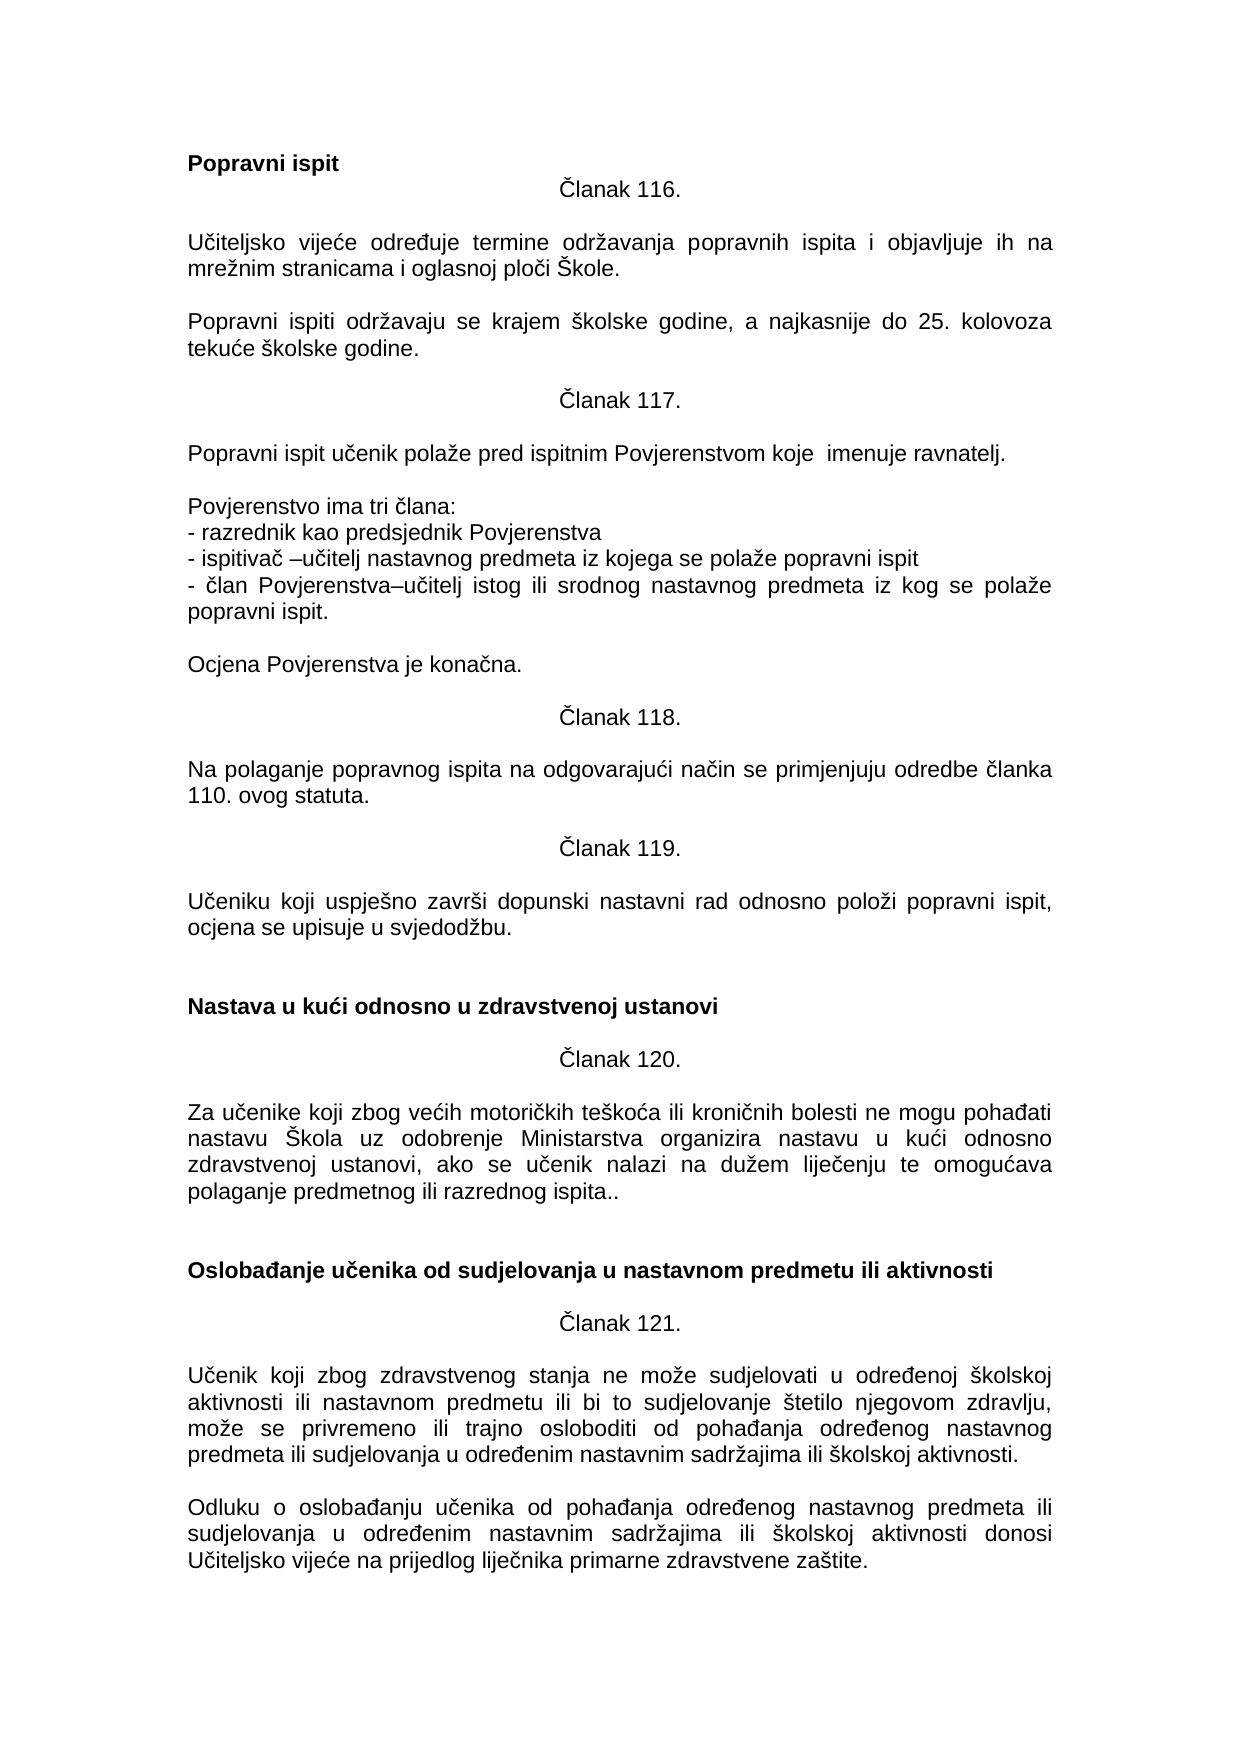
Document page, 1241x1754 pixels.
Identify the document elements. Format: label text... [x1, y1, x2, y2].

text Odluku o oslobađanju učenika od pohađanja određenog nastavnog predmeta ili sudjelovanja u određenim nastavnim sadržajima ili školskoj aktivnosti donosi Učiteljsko vijeće na prijedlog liječnika primarne zdravstvene zaštite. [187, 1494, 1053, 1573]
text Članak 117. [187, 387, 1053, 413]
text Popravni ispiti održavaju se krajem školske godine, a najkasnije do 25. kolovoza tekuće školske godine. [187, 308, 1053, 361]
text Članak 121. [187, 1309, 1053, 1336]
text Za učenike koji zbog većih motoričkih teškoća ili kroničnih bolesti ne mogu pohađati nastavu Škola uz odobrenje Ministarstva organizira nastavu u kući odnosno zdravstvenoj ustanovi, ako se učenik nalazi na dužem liječenju te omogućava polaganje predmetnog ili razrednog ispita.. [187, 1099, 1053, 1204]
text Povjerenstvo ima tri člana: [187, 493, 1053, 519]
text Učenik koji zbog zdravstvenog stanja ne može sudjelovati u određenoj školskoj aktivnosti ili nastavnom predmetu ili bi to sudjelovanje štetilo njegovom zdravlju, može se privremeno ili trajno osloboditi od pohađanja određenog nastavnog predmeta ili sudjelovanja u određenim nastavnim sadržajima ili školskoj aktivnosti. [187, 1362, 1053, 1468]
text Popravni ispit [187, 150, 1053, 176]
text Članak 116. [187, 176, 1053, 203]
text - razrednik kao predsjednik Povjerenstva [187, 519, 1053, 545]
text - ispitivač –učitelj nastavnog predmeta iz kojega se polaže popravni ispit [187, 545, 1053, 572]
text Članak 118. [187, 703, 1053, 730]
text Učeniku koji uspješno završi dopunski nastavni rad odnosno položi popravni ispit, ocjena se upisuje u svjedodžbu. [187, 888, 1053, 941]
text Članak 119. [187, 835, 1053, 862]
text Članak 120. [187, 1046, 1053, 1072]
text Nastava u kući odnosno u zdravstvenoj ustanovi [187, 993, 1053, 1020]
text Popravni ispit učenik polaže pred ispitnim Povjerenstvom koje imenuje ravnatelj. [187, 440, 1053, 466]
text Učiteljsko vijeće određuje termine održavanja popravnih ispita i objavljuje ih na mrežnim stranicama i oglasnoj ploči Škole. [187, 229, 1053, 282]
text - član Povjerenstva–učitelj istog ili srodnog nastavnog predmeta iz kog se polaže popravni ispit. [187, 572, 1053, 624]
text Oslobađanje učenika od sudjelovanja u nastavnom predmetu ili aktivnosti [187, 1257, 1053, 1283]
text Na polaganje popravnog ispita na odgovarajući način se primjenjuju odredbe članka 110. ovog statuta. [187, 756, 1053, 809]
text Ocjena Povjerenstva je konačna. [187, 651, 1053, 677]
